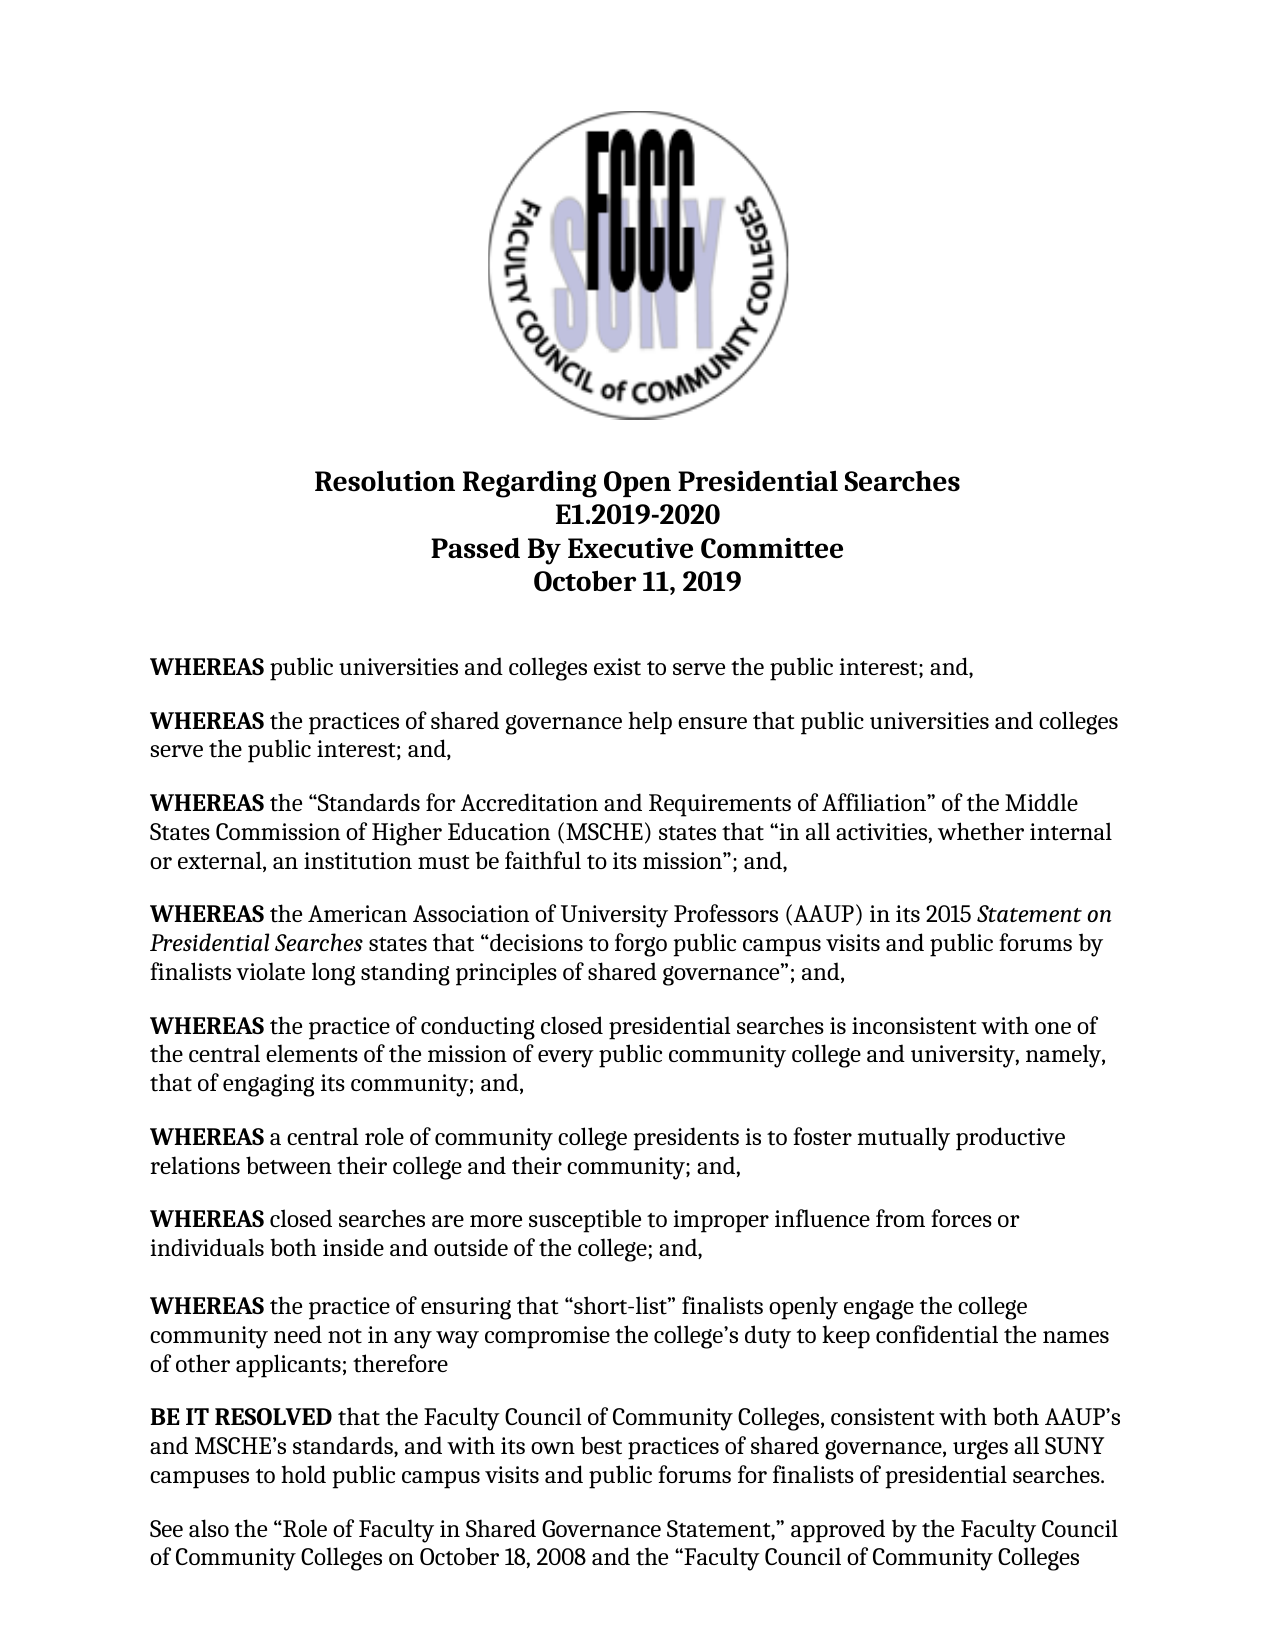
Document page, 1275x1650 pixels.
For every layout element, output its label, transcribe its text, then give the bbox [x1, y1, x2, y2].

text E1.2019-2020 [150, 498, 1125, 532]
text Passed By Executive Committee [150, 532, 1125, 566]
text WHEREAS a central role of community college presidents is to foster mutually productive relations between their college and their community; and, [150, 1123, 1125, 1180]
text WHEREAS the practice of conducting closed presidential searches is inconsistent with one of the central elements of the mission of every public community college and university, namely, that of engaging its community; and, [150, 1012, 1125, 1098]
picture [488, 111, 789, 420]
text WHEREAS the practice of ensuring that “short-list” finalists openly engage the college community need not in any way compromise the college’s duty to keep confidential the names of other applicants; therefore [150, 1292, 1125, 1378]
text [150, 1514, 1125, 1572]
text WHEREAS public universities and colleges exist to serve the public interest; and, [150, 653, 1125, 682]
text October 11, 2019 [150, 566, 1125, 599]
text WHEREAS the practices of shared governance help ensure that public universities and colleges serve the public interest; and, [150, 707, 1125, 764]
text WHEREAS closed searches are more susceptible to improper influence from forces or individuals both inside and outside of the college; and, [150, 1205, 1125, 1263]
text BE IT RESOLVED that the Faculty Council of Community Colleges, consistent with both AAUP’s and MSCHE’s standards, and with its own best practices of shared governance, urges all SUNY campuses to hold public campus visits and public forums for finalists of presidential searches. [150, 1403, 1125, 1489]
text WHEREAS the “Standards for Accreditation and Requirements of Affiliation” of the Middle States Commission of Higher Education (MSCHE) states that “in all activities, whether internal or external, an institution must be faithful to its mission”; and, [150, 789, 1125, 875]
text WHEREAS the American Association of University Professors (AAUP) in its 2015 Statement on Presidential Searches states that “decisions to forgo public campus visits and public forums by finalists violate long standing principles of shared governance”; and, [150, 900, 1125, 987]
text Resolution Regarding Open Presidential Searches [150, 465, 1125, 498]
